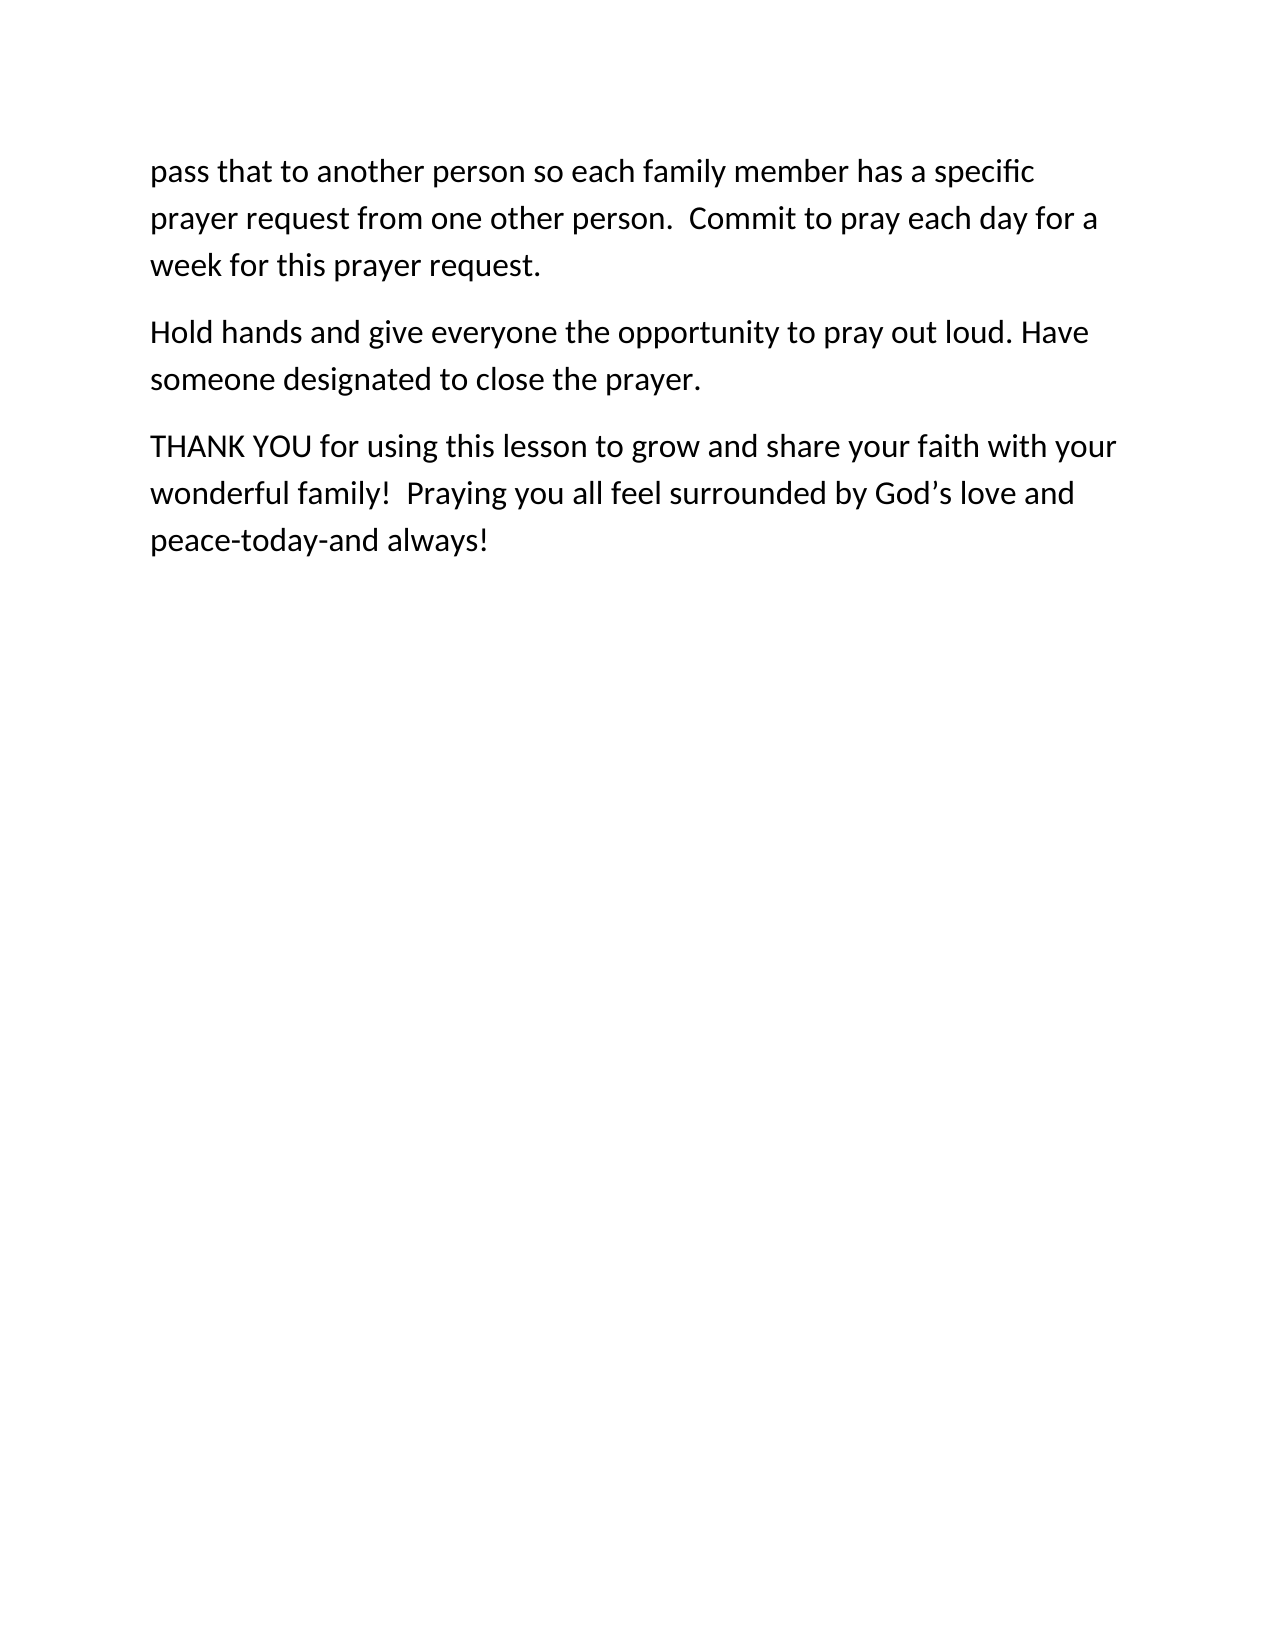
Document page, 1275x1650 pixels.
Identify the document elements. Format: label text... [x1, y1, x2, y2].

text Hold hands and give everyone the opportunity to pray out loud. Have someone designated to close the prayer. [150, 311, 1125, 399]
text THANK YOU for using this lesson to grow and share your faith with your wonderful family! Praying you all feel surrounded by God’s love and peace-today-and always! [150, 426, 1125, 560]
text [150, 150, 1125, 284]
